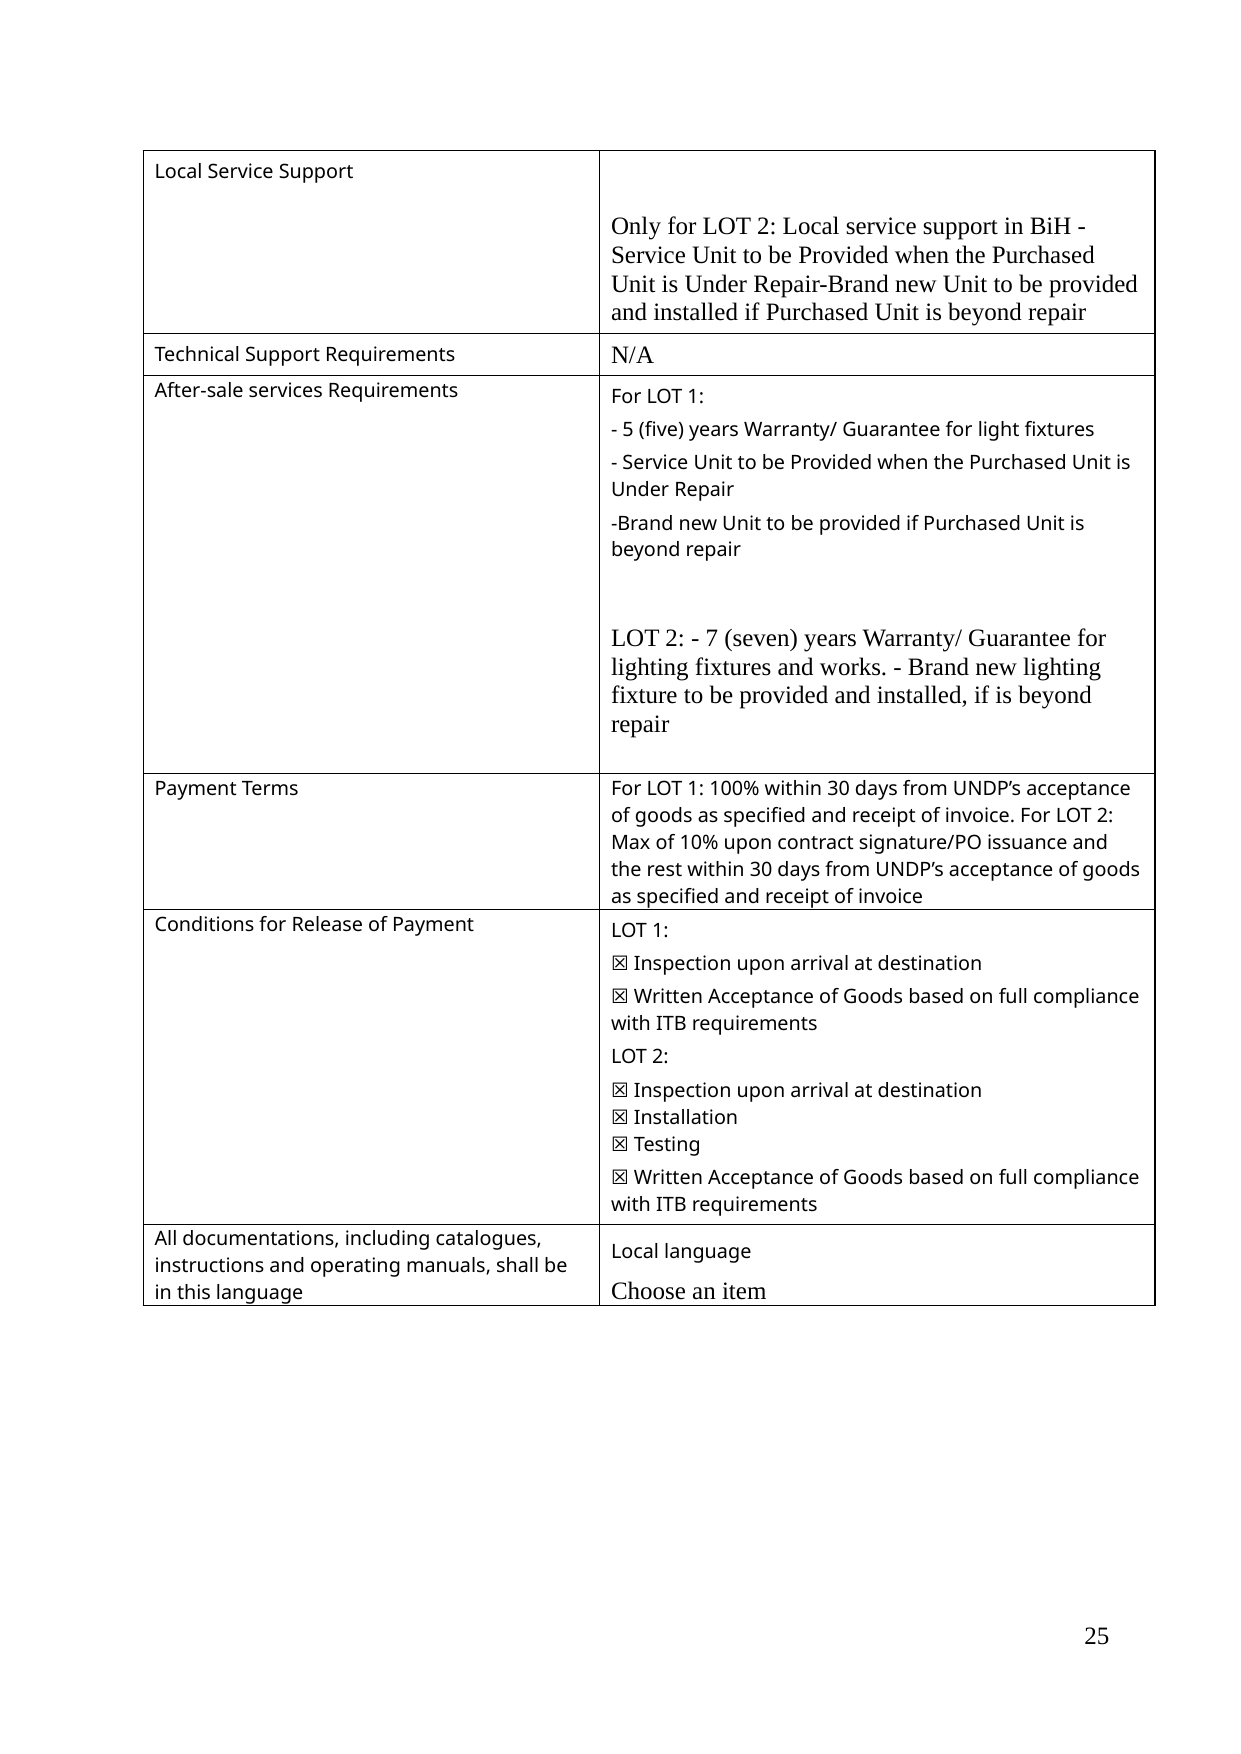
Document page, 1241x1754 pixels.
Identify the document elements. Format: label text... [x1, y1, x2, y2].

table_cell Technical Support Requirements [144, 334, 599, 375]
table_cell Payment Terms [144, 774, 599, 909]
table_cell For LOT 1: - 5 (five) years Warranty/ Guarantee for light fixtures - Service Unit to be Provided when the Purchased Unit is Under Repair -Brand new Unit to be provided if Purchased Unit is beyond repair [600, 376, 1154, 773]
table_cell After-sale services Requirements [144, 376, 599, 773]
table_cell [600, 1225, 1154, 1305]
table_cell Conditions for Release of Payment [144, 910, 599, 1223]
table_cell LOT 1: Inspection upon arrival at destination Written Acceptance of Goods based on full compliance with ITB requirements LOT 2: Inspection upon arrival at destination Installation Testing Written Acceptance of Goods based on full compliance with ITB requirements [600, 910, 1154, 1223]
table_cell Local Service Support [144, 151, 599, 332]
table_cell [600, 774, 1154, 909]
table_cell All documentations, including catalogues, instructions and operating manuals, shall be in this language [144, 1225, 599, 1305]
